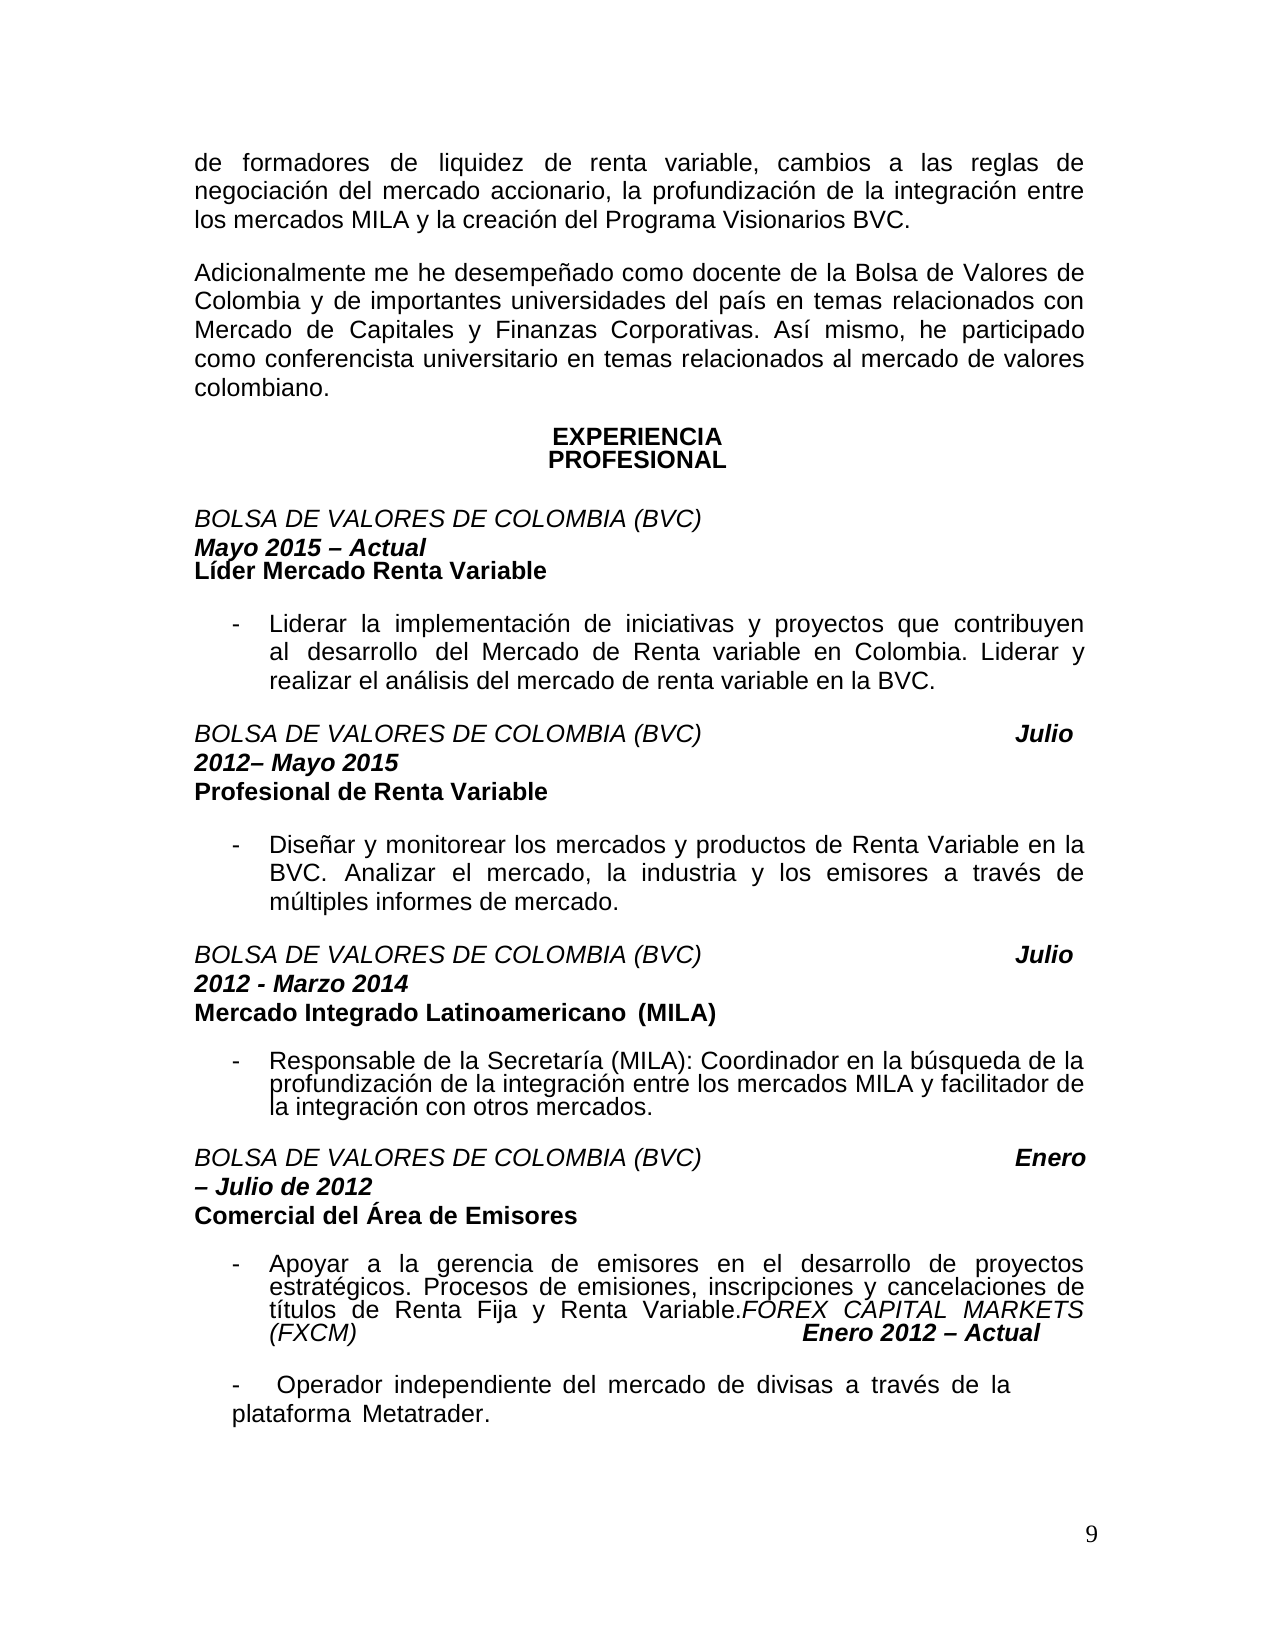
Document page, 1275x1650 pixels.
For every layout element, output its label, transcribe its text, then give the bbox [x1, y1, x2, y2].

text Adicionalmente me he desempeñado como docente de la Bolsa de Valores de Colombia y de importantes universidades del país en temas relacionados con Mercado de Capitales y Finanzas Corporativas. Así mismo, he participado como conferencista universitario en temas relacionados al mercado de valores colombiano. [194, 258, 1084, 401]
text - Apoyar a la gerencia de emisores en el desarrollo de proyectos estratégicos. Procesos de emisiones, inscripciones y cancelaciones de títulos de Renta Fija y Renta Variable.FOREX CAPITAL MARKETS (FXCM) Enero 2012 – Actual [232, 1254, 1084, 1346]
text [194, 148, 1085, 234]
text BOLSA DE VALORES DE COLOMBIA (BVC) Enero – Julio de 2012 [194, 1143, 1098, 1201]
text - Liderar la implementación de iniciativas y proyectos que contribuyen al desarrollo del Mercado de Renta variable en Colombia. Liderar y realizar el análisis del mercado de renta variable en la BVC. [232, 608, 1085, 695]
text - Operador independiente del mercado de divisas a través de la plataforma Metatrader. [232, 1370, 1098, 1428]
text - Responsable de la Secretaría (MILA): Coordinador en la búsqueda de la profundización de la integración entre los mercados MILA y facilitador de la integración con otros mercados. [232, 1051, 1084, 1120]
text EXPERIENCIA PROFESIONAL [502, 426, 772, 471]
text Profesional de Renta Variable [194, 777, 1098, 805]
text - Diseñar y monitorear los mercados y productos de Renta Variable en la BVC. Analizar el mercado, la industria y los emisores a través de múltiples informes de mercado. [232, 829, 1084, 916]
text Mercado Integrado Latinoamericano (MILA) [194, 998, 1098, 1026]
text Comercial del Área de Emisores [194, 1201, 1098, 1230]
text BOLSA DE VALORES DE COLOMBIA (BVC) Julio 2012 - Marzo 2014 [194, 940, 1098, 998]
text Líder Mercado Renta Variable [194, 561, 1098, 584]
text BOLSA DE VALORES DE COLOMBIA (BVC) Mayo 2015 – Actual [194, 504, 1098, 561]
text BOLSA DE VALORES DE COLOMBIA (BVC) Julio 2012– Mayo 2015 [194, 719, 1098, 777]
